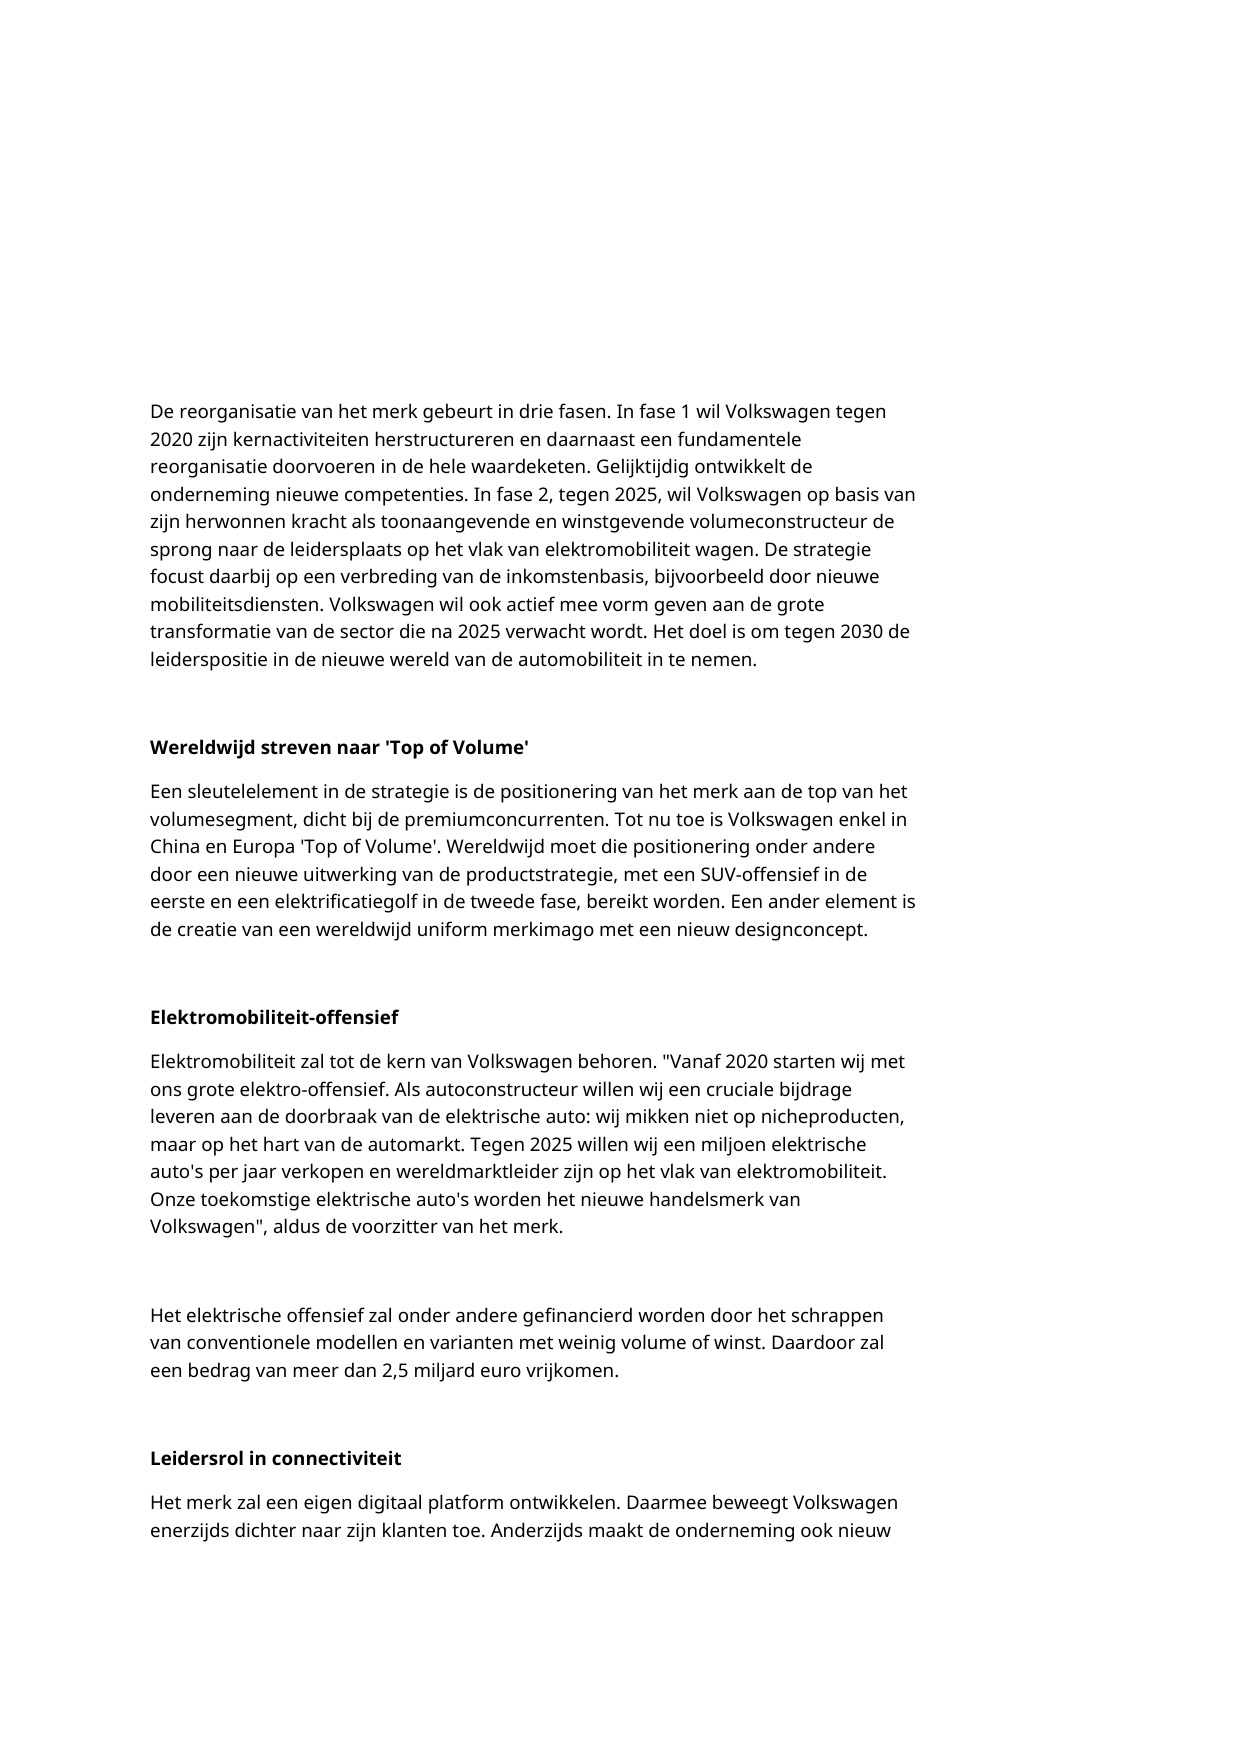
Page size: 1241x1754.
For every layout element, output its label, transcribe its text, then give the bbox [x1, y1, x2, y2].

text Elektromobiliteit-offensief [150, 1004, 918, 1030]
text Een sleutelelement in de strategie is de positionering van het merk aan de top van het volumesegment, dicht bij de premiumconcurrenten. Tot nu toe is Volkswagen enkel in China en Europa 'Top of Volume'. Wereldwijd moet die positionering onder andere door een nieuwe uitwerking van de productstrategie, met een SUV-offensief in de eerste en een elektrificatiegolf in de tweede fase, bereikt worden. Een ander element is de creatie van een wereldwijd uniform merkimago met een nieuw designconcept. [150, 779, 918, 942]
text Het elektrische offensief zal onder andere gefinancierd worden door het schrappen van conventionele modellen en varianten met weinig volume of winst. Daardoor zal een bedrag van meer dan 2,5 miljard euro vrijkomen. [150, 1302, 918, 1383]
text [150, 1489, 918, 1543]
text De reorganisatie van het merk gebeurt in drie fasen. In fase 1 wil Volkswagen tegen 2020 zijn kernactiviteiten herstructureren en daarnaast een fundamentele reorganisatie doorvoeren in de hele waardeketen. Gelijktijdig ontwikkelt de onderneming nieuwe competenties. In fase 2, tegen 2025, wil Volkswagen op basis van zijn herwonnen kracht als toonaangevende en winstgevende volumeconstructeur de sprong naar de leidersplaats op het vlak van elektromobiliteit wagen. De strategie focust daarbij op een verbreding van de inkomstenbasis, bijvoorbeeld door nieuwe mobiliteitsdiensten. Volkswagen wil ook actief mee vorm geven aan de grote transformatie van de sector die na 2025 verwacht wordt. Het doel is om tegen 2030 de leiderspositie in de nieuwe wereld van de automobiliteit in te nemen. [150, 399, 918, 672]
text Elektromobiliteit zal tot de kern van Volkswagen behoren. "Vanaf 2020 starten wij met ons grote elektro-offensief. Als autoconstructeur willen wij een cruciale bijdrage leveren aan de doorbraak van de elektrische auto: wij mikken niet op nicheproducten, maar op het hart van de automarkt. Tegen 2025 willen wij een miljoen elektrische auto's per jaar verkopen en wereldmarktleider zijn op het vlak van elektromobiliteit. Onze toekomstige elektrische auto's worden het nieuwe handelsmerk van Volkswagen", aldus de voorzitter van het merk. [150, 1049, 918, 1239]
text Wereldwijd streven naar 'Top of Volume' [150, 734, 918, 760]
text Leidersrol in connectiviteit [150, 1445, 918, 1471]
